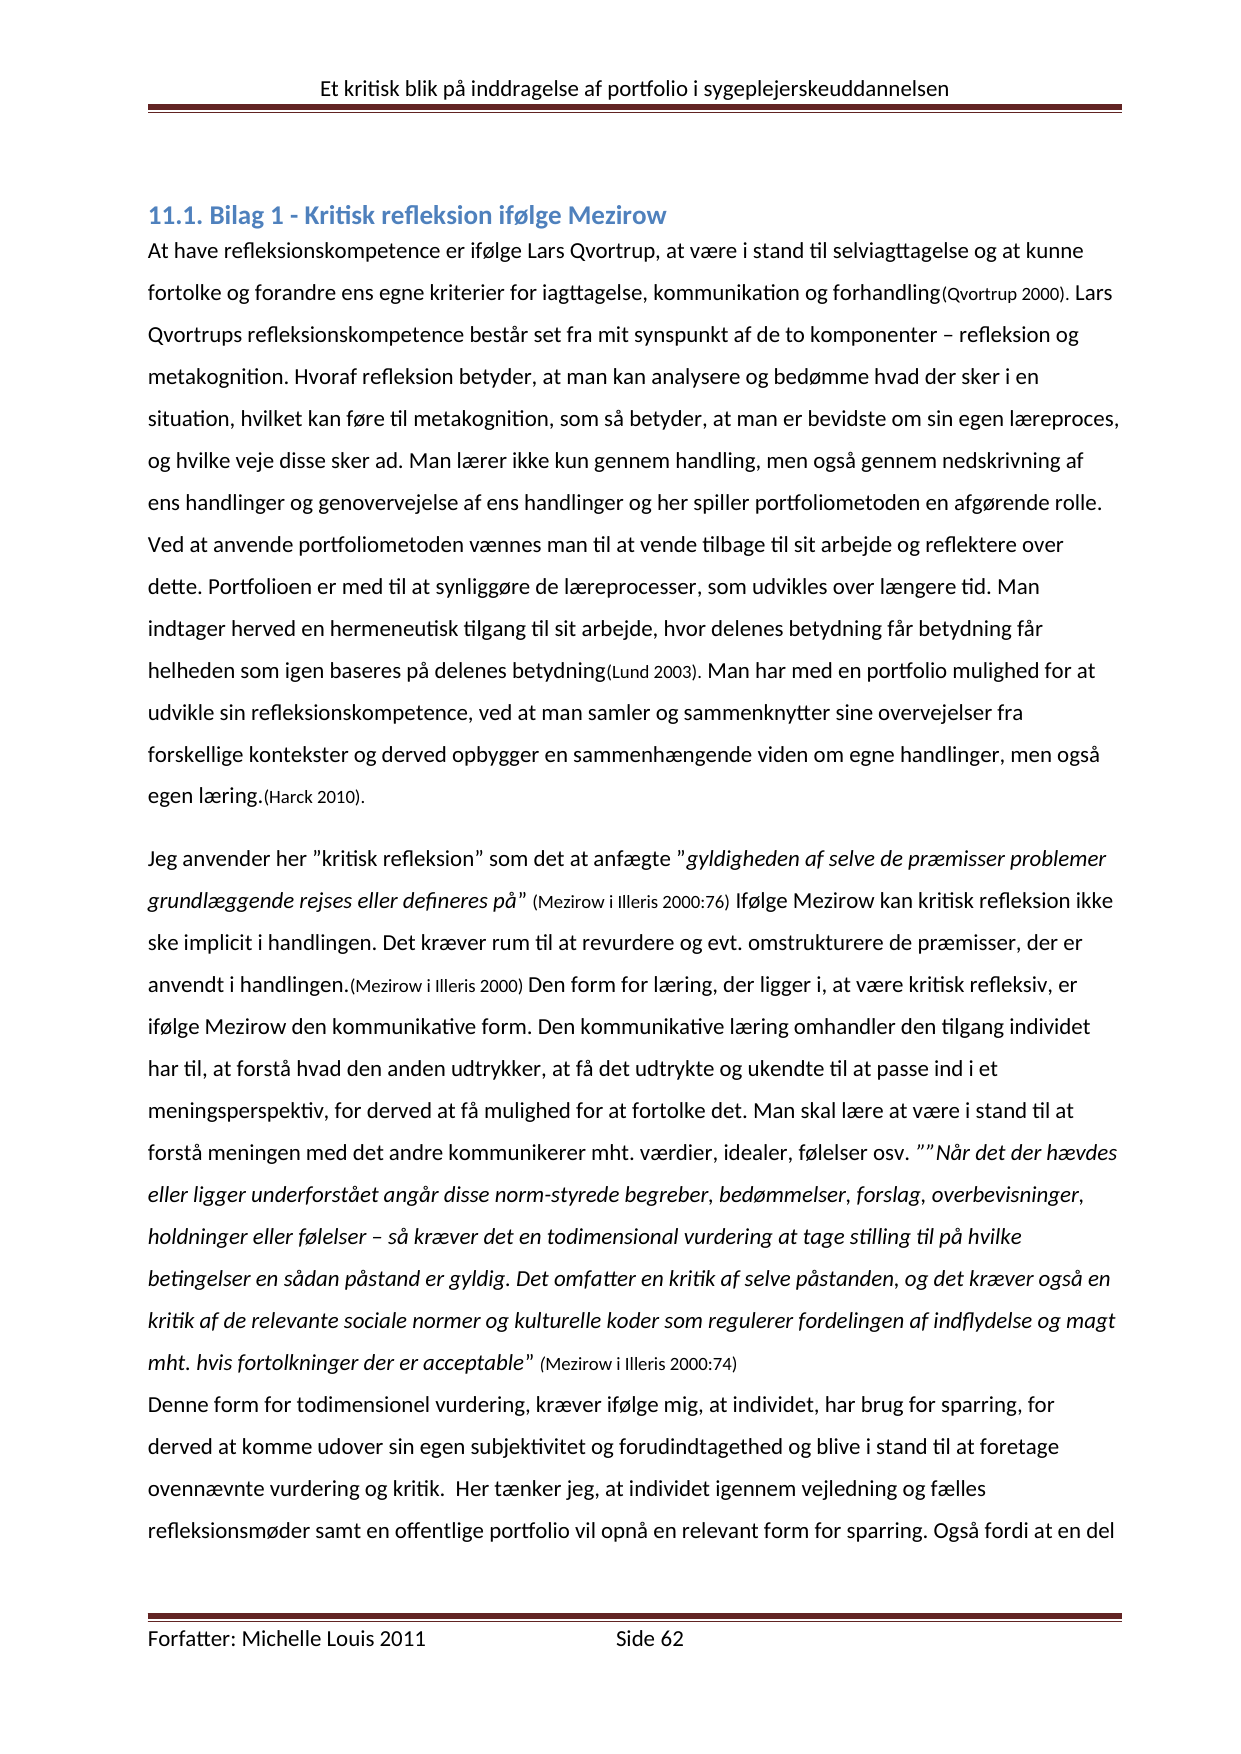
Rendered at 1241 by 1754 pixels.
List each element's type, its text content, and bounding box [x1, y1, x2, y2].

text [148, 844, 1122, 1544]
text At have refleksionskompetence er ifølge Lars Qvortrup, at være i stand til selviagttagelse og at kunne fortolke og forandre ens egne kriterier for iagttagelse, kommunikation og forhandling(Qvortrup 2000). Lars Qvortrups refleksionskompetence består set fra mit synspunkt af de to komponenter – refleksion og metakognition. Hvoraf refleksion betyder, at man kan analysere og bedømme hvad der sker i en situation, hvilket kan føre til metakognition, som så betyder, at man er bevidste om sin egen læreproces, og hvilke veje disse sker ad. Man lærer ikke kun gennem handling, men også gennem nedskrivning af ens handlinger og genovervejelse af ens handlinger og her spiller portfoliometoden en afgørende rolle. Ved at anvende portfoliometoden vænnes man til at vende tilbage til sit arbejde og reflektere over dette. Portfolioen er med til at synliggøre de læreprocesser, som udvikles over længere tid. Man indtager herved en hermeneutisk tilgang til sit arbejde, hvor delenes betydning får betydning får helheden som igen baseres på delenes betydning(Lund 2003). Man har med en portfolio mulighed for at udvikle sin refleksionskompetence, ved at man samler og sammenknytter sine overvejelser fra forskellige kontekster og derved opbygger en sammenhængende viden om egne handlinger, men også egen læring.(Harck 2010). [148, 236, 1122, 810]
subtitle 11.1. Bilag 1 - Kritisk refleksion ifølge Mezirow [148, 198, 1122, 231]
